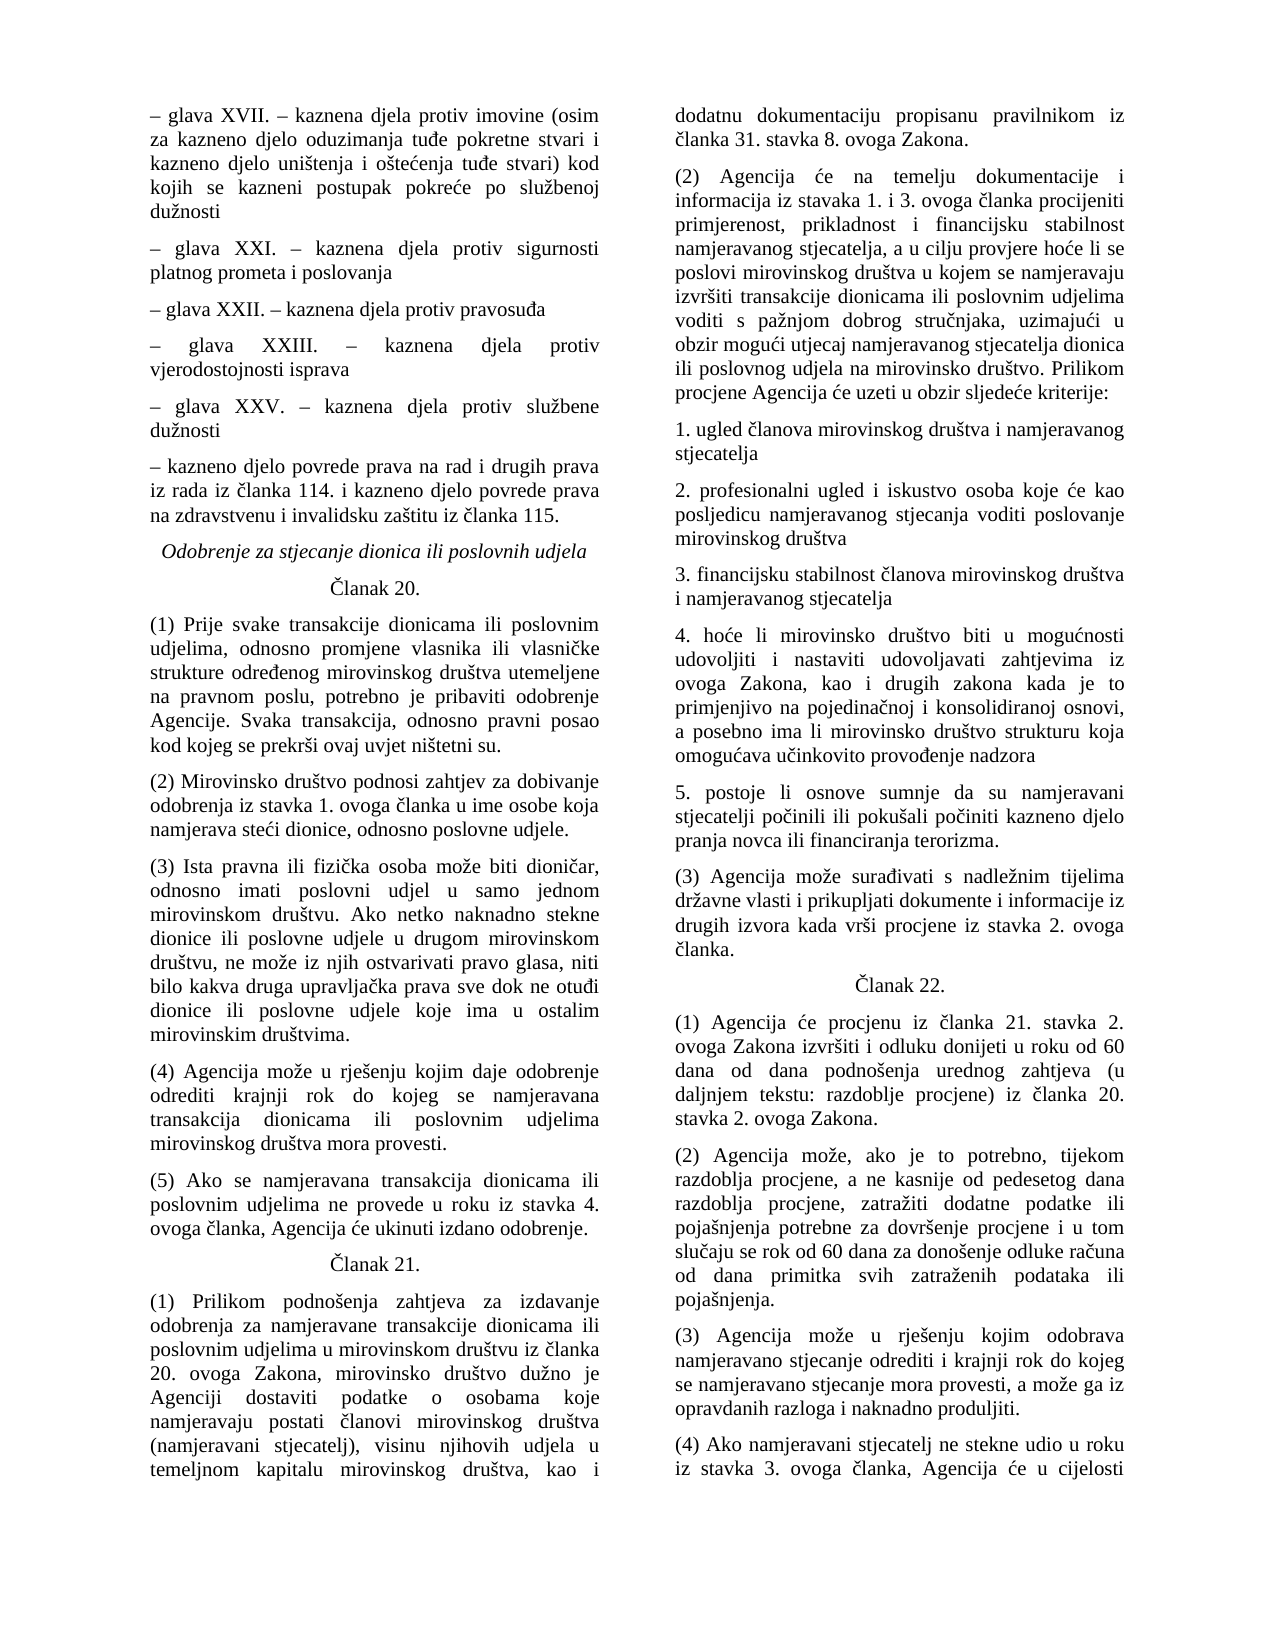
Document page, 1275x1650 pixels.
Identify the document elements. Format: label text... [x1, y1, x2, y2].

text 1. ugled članova mirovinskog društva i namjeravanog stjecatelja [675, 417, 1125, 465]
text (2) Mirovinsko društvo podnosi zahtjev za dobivanje odobrenja iz stavka 1. ovoga članka u ime osobe koja namjerava steći dionice, odnosno poslovne udjele. [150, 769, 600, 841]
text (5) Ako se namjeravana transakcija dionicama ili poslovnim udjelima ne provede u roku iz stavka 4. ovoga članka, Agencija će ukinuti izdano odobrenje. [150, 1167, 600, 1240]
text – glava XXIII. – kaznena djela protiv vjerodostojnosti isprava [150, 333, 600, 381]
text (4) Agencija može u rješenju kojim daje odobrenje odrediti krajnji rok do kojeg se namjeravana transakcija dionicama ili poslovnim udjelima mirovinskog društva mora provesti. [150, 1059, 600, 1155]
text (3) Ista pravna ili fizička osoba može biti dioničar, odnosno imati poslovni udjel u samo jednom mirovinskom društvu. Ako netko naknadno stekne dionice ili poslovne udjele u drugom mirovinskom društvu, ne može iz njih ostvarivati pravo glasa, niti bilo kakva druga upravljačka prava sve dok ne otuđi dionice ili poslovne udjele koje ima u ostalim mirovinskim društvima. [150, 854, 600, 1046]
text (1) Agencija će procjenu iz članka 21. stavka 2. ovoga Zakona izvršiti i odluku donijeti u roku od 60 dana od dana podnošenja urednog zahtjeva (u daljnjem tekstu: razdoblje procjene) iz članka 20. stavka 2. ovoga Zakona. [675, 1010, 1125, 1130]
text Članak 21. [150, 1252, 600, 1276]
text – glava XXV. – kaznena djela protiv službene dužnosti [150, 394, 600, 442]
text (1) Prilikom podnošenja zahtjeva za izdavanje odobrenja za namjeravane transakcije dionicama ili poslovnim udjelima u mirovinskom društvu iz članka 20. ovoga Zakona, mirovinsko društvo dužno je Agenciji dostaviti podatke o osobama koje namjeravaju postati članovi mirovinskog društva (namjeravani stjecatelj), visinu njihovih udjela u temeljnom kapitalu mirovinskog društva, kao i dodatnu dokumentaciju propisanu pravilnikom iz članka 31. stavka 8. ovoga Zakona. [150, 1289, 600, 1481]
text (3) Agencija može surađivati s nadležnim tijelima državne vlasti i prikupljati dokumente i informacije iz drugih izvora kada vrši procjene iz stavka 2. ovoga članka. [675, 864, 1125, 961]
text – glava XXII. – kaznena djela protiv pravosuđa [150, 297, 600, 321]
text Članak 20. [150, 576, 600, 600]
text (3) Agencija može u rješenju kojim odobrava namjeravano stjecanje odrediti i krajnji rok do kojeg se namjeravano stjecanje mora provesti, a može ga iz opravdanih razloga i naknadno produljiti. [675, 1323, 1125, 1420]
text 2. profesionalni ugled i iskustvo osoba koje će kao posljedicu namjeravanog stjecanja voditi poslovanje mirovinskog društva [675, 477, 1125, 550]
text (2) Agencija će na temelju dokumentacije i informacija iz stavaka 1. i 3. ovoga članka procijeniti primjerenost, prikladnost i financijsku stabilnost namjeravanog stjecatelja, a u cilju provjere hoće li se poslovi mirovinskog društva u kojem se namjeravaju izvršiti transakcije dionicama ili poslovnim udjelima voditi s pažnjom dobrog stručnjaka, uzimajući u obzir mogući utjecaj namjeravanog stjecatelja dionica ili poslovnog udjela na mirovinsko društvo. Prilikom procjene Agencija će uzeti u obzir sljedeće kriterije: [675, 164, 1125, 404]
text 5. postoje li osnove sumnje da su namjeravani stjecatelji počinili ili pokušali počiniti kazneno djelo pranja novca ili financiranja terorizma. [675, 780, 1125, 852]
text – kazneno djelo povrede prava na rad i drugih prava iz rada iz članka 114. i kazneno djelo povrede prava na zdravstvenu i invalidsku zaštitu iz članka 115. [150, 454, 600, 527]
text (1) Prije svake transakcije dionicama ili poslovnim udjelima, odnosno promjene vlasnika ili vlasničke strukture određenog mirovinskog društva utemeljene na pravnom poslu, potrebno je pribaviti odobrenje Agencije. Svaka transakcija, odnosno pravni posao kod kojeg se prekrši ovaj uvjet ništetni su. [150, 612, 600, 757]
text – glava XXI. – kaznena djela protiv sigurnosti platnog prometa i poslovanja [150, 236, 600, 284]
text – glava XVII. – kaznena djela protiv imovine (osim za kazneno djelo oduzimanja tuđe pokretne stvari i kazneno djelo uništenja i oštećenja tuđe stvari) kod kojih se kazneni postupak pokreće po službenoj dužnosti [150, 103, 600, 223]
text Članak 22. [675, 973, 1125, 997]
text (2) Agencija može, ako je to potrebno, tijekom razdoblja procjene, a ne kasnije od pedesetog dana razdoblja procjene, zatražiti dodatne podatke ili pojašnjenja potrebne za dovršenje procjene i u tom slučaju se rok od 60 dana za donošenje odluke računa od dana primitka svih zatraženih podataka ili pojašnjenja. [675, 1142, 1125, 1311]
text 4. hoće li mirovinsko društvo biti u mogućnosti udovoljiti i nastaviti udovoljavati zahtjevima iz ovoga Zakona, kao i drugih zakona kada je to primjenjivo na pojedinačnoj i konsolidiranoj osnovi, a posebno ima li mirovinsko društvo strukturu koja omogućava učinkovito provođenje nadzora [675, 623, 1125, 767]
text Odobrenje za stjecanje dionica ili poslovnih udjela [150, 539, 600, 563]
text 3. financijsku stabilnost članova mirovinskog društva i namjeravanog stjecatelja [675, 562, 1125, 610]
